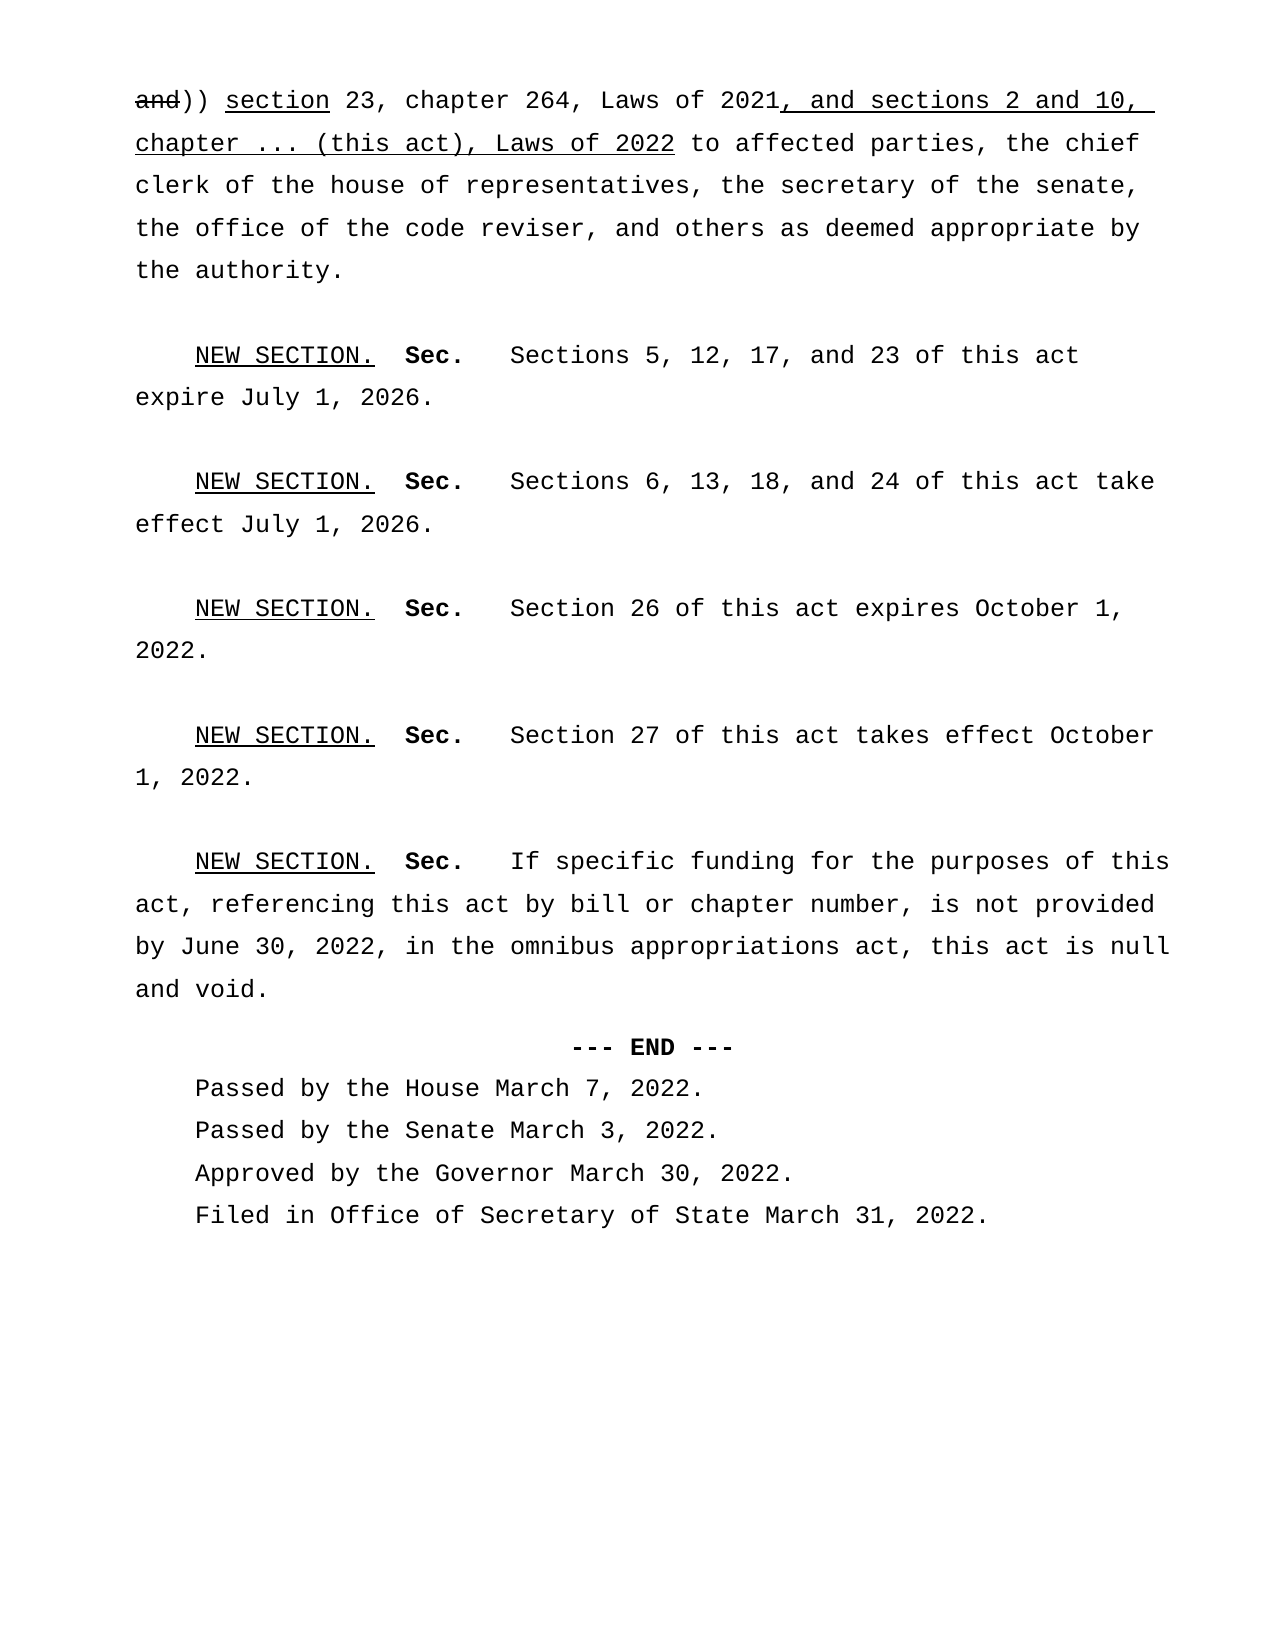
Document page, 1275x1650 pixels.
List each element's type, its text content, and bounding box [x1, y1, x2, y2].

text Passed by the House March 7, 2022. [135, 1062, 1170, 1105]
text NEW SECTION. Sec. If specific funding for the purposes of this act, referencing this act by bill or chapter number, is not provided by June 30, 2022, in the omnibus appropriations act, this act is null and void. [135, 836, 1170, 1006]
text --- END --- [135, 1034, 1170, 1062]
text NEW SECTION. Sec. Sections 5, 12, 17, and 23 of this act expire July 1, 2026. [135, 329, 1170, 414]
text Approved by the Governor March 30, 2022. [135, 1147, 1170, 1190]
text NEW SECTION. Sec. Sections 6, 13, 18, and 24 of this act take effect July 1, 2026. [135, 456, 1170, 541]
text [135, 75, 1170, 287]
text Filed in Office of Secretary of State March 31, 2022. [135, 1190, 1170, 1232]
text NEW SECTION. Sec. Section 27 of this act takes effect October 1, 2022. [135, 709, 1170, 794]
text Passed by the Senate March 3, 2022. [135, 1105, 1170, 1147]
text NEW SECTION. Sec. Section 26 of this act expires October 1, 2022. [135, 582, 1170, 667]
